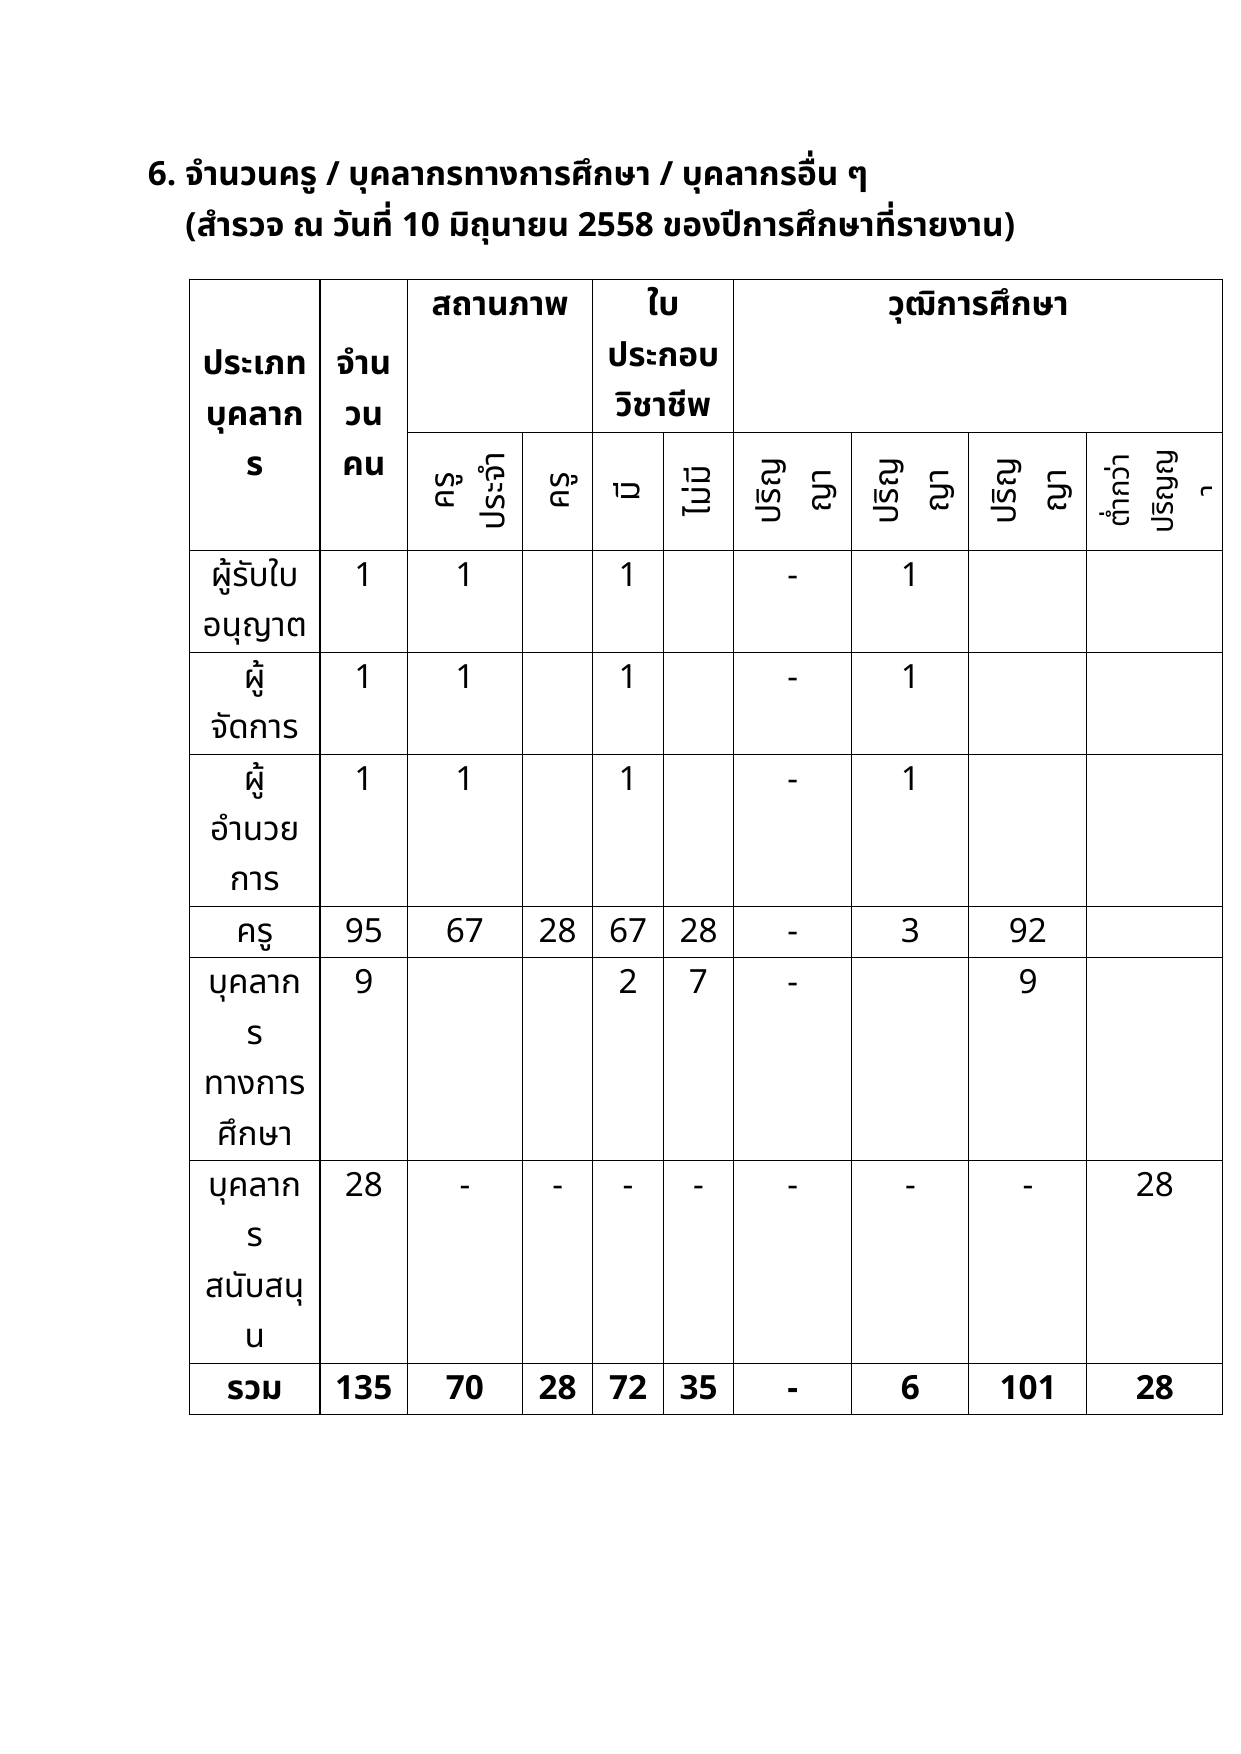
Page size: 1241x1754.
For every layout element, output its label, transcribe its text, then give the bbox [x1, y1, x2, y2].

table_cell - [734, 653, 851, 753]
table_cell [1087, 551, 1222, 652]
table_header ใบประกอบวิชาชีพ [593, 280, 733, 432]
table_cell บุคลากรสนับสนุน [190, 1161, 319, 1363]
table_cell [523, 551, 592, 652]
table_cell 67 [593, 907, 663, 957]
table_header สถานภาพ [408, 280, 592, 432]
table_cell - [734, 907, 851, 957]
table_cell [523, 958, 592, 1160]
table_cell 2 [593, 958, 663, 1160]
table_cell 9 [321, 958, 407, 1160]
table_cell 1 [852, 551, 968, 652]
table_header จำนวนคน [321, 280, 407, 550]
table_cell 1 [408, 755, 522, 906]
table_cell 28 [1087, 1364, 1222, 1414]
table_cell 95 [321, 907, 407, 957]
table_cell - [734, 551, 851, 652]
table_cell - [734, 1364, 851, 1414]
table_cell ผู้อำนวยการ [190, 755, 319, 906]
table_cell [1087, 958, 1222, 1160]
table_cell 6 [852, 1364, 968, 1414]
table_cell 35 [664, 1364, 733, 1414]
table_cell [523, 653, 592, 753]
table_cell - [593, 1161, 663, 1363]
table_cell [1087, 755, 1222, 906]
table_cell 1 [852, 755, 968, 906]
table_header ประเภท บุคลากร [190, 280, 319, 550]
table_cell 9 [969, 958, 1086, 1160]
table_cell [969, 551, 1086, 652]
table_header วุฒิการศึกษา [734, 280, 1222, 432]
table_cell 135 [321, 1364, 407, 1414]
table_cell 7 [664, 958, 733, 1160]
table_cell ไม่มี [664, 433, 733, 550]
table_cell [1087, 907, 1222, 957]
table_cell บุคลากรทางการศึกษา [190, 958, 319, 1160]
table_cell 1 [593, 653, 663, 753]
table_cell 1 [321, 755, 407, 906]
table_cell 28 [523, 907, 592, 957]
list (สำรวจ ณ วันที่ 10 มิถุนายน 2558 ของปีการศึกษาที่รายงาน) [185, 201, 1107, 251]
table_cell 1 [408, 551, 522, 652]
table_cell 28 [523, 1364, 592, 1414]
table_cell - [969, 1161, 1086, 1363]
table_cell 28 [1087, 1161, 1222, 1363]
table_cell - [523, 1161, 592, 1363]
table_cell [664, 755, 733, 906]
table_cell ปริญญา โท [852, 433, 968, 550]
text 6. จำนวนครู / บุคลากรทางการศึกษา / บุคลากรอื่น ๆ [148, 150, 1107, 201]
table_cell [664, 551, 733, 652]
table_cell - [664, 1161, 733, 1363]
table_cell ต่ำกว่าปริญญา ตรี [1087, 433, 1222, 550]
table_cell [408, 958, 522, 1160]
table_cell ปริญญา ตรี [969, 433, 1086, 550]
table_cell ครูประจำ [408, 433, 522, 550]
table_cell รวม [190, 1364, 319, 1414]
table_cell [1087, 653, 1222, 753]
table_cell [852, 958, 968, 1160]
table_cell [664, 653, 733, 753]
table_cell - [734, 1161, 851, 1363]
table_cell 70 [408, 1364, 522, 1414]
table_cell - [408, 1161, 522, 1363]
table_cell มี [593, 433, 663, 550]
table_cell 1 [593, 755, 663, 906]
table_cell 1 [321, 551, 407, 652]
table_cell 1 [321, 653, 407, 753]
table_cell 1 [408, 653, 522, 753]
table_cell 92 [969, 907, 1086, 957]
table_cell ผู้จัดการ [190, 653, 319, 753]
table_cell - [852, 1161, 968, 1363]
table_cell 28 [664, 907, 733, 957]
table_cell 101 [969, 1364, 1086, 1414]
table_cell 3 [852, 907, 968, 957]
table_cell ผู้รับใบอนุญาต [190, 551, 319, 652]
table_cell 67 [408, 907, 522, 957]
table_cell - [734, 958, 851, 1160]
table_cell ครู [190, 907, 319, 957]
table_cell [969, 755, 1086, 906]
table_cell ปริญญา เอก [734, 433, 851, 550]
table_cell ครูพิเศษ [523, 433, 592, 550]
table_cell 1 [593, 551, 663, 652]
table_cell 72 [593, 1364, 663, 1414]
table_cell 1 [852, 653, 968, 753]
table_cell [969, 653, 1086, 753]
table_cell [523, 755, 592, 906]
table_cell - [734, 755, 851, 906]
table_cell 28 [321, 1161, 407, 1363]
